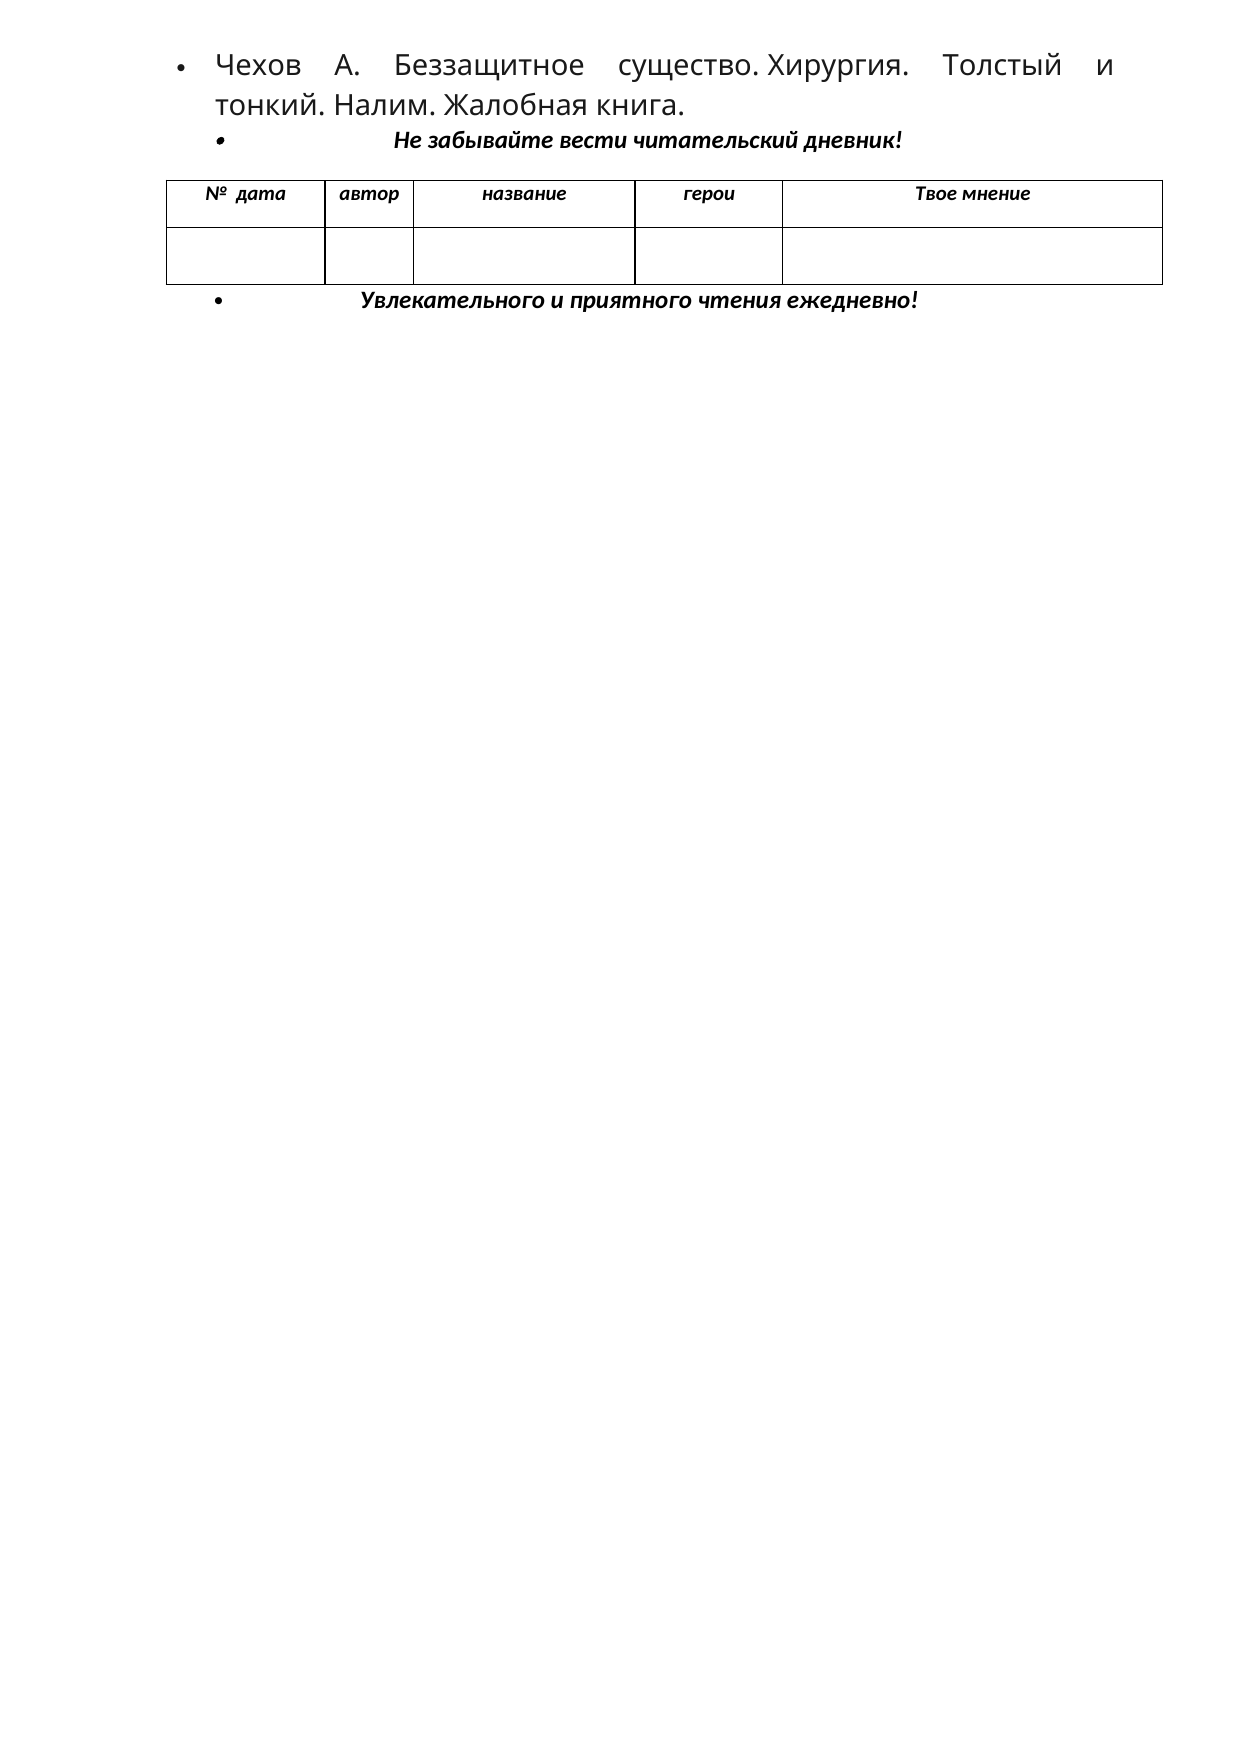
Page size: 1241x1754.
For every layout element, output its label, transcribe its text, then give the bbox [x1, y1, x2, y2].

table_cell [326, 228, 413, 283]
table_cell [414, 228, 634, 283]
table_header № дата [167, 181, 324, 227]
table_cell [636, 228, 782, 283]
table_header Твое мнение [783, 181, 1162, 227]
list Чехов А. Беззащитное существо. Хирургия. Толстый и тонкий. Налим. Жалобная книга. [177, 44, 1114, 124]
table_cell [167, 228, 324, 283]
table_cell [783, 228, 1162, 283]
table_header автор [326, 181, 413, 227]
list Не забывайте вести читательский дневник! [215, 124, 1152, 154]
list Увлекательного и приятного чтения ежедневно! [215, 285, 1152, 315]
table_header название [414, 181, 634, 227]
table_header герои [636, 181, 782, 227]
